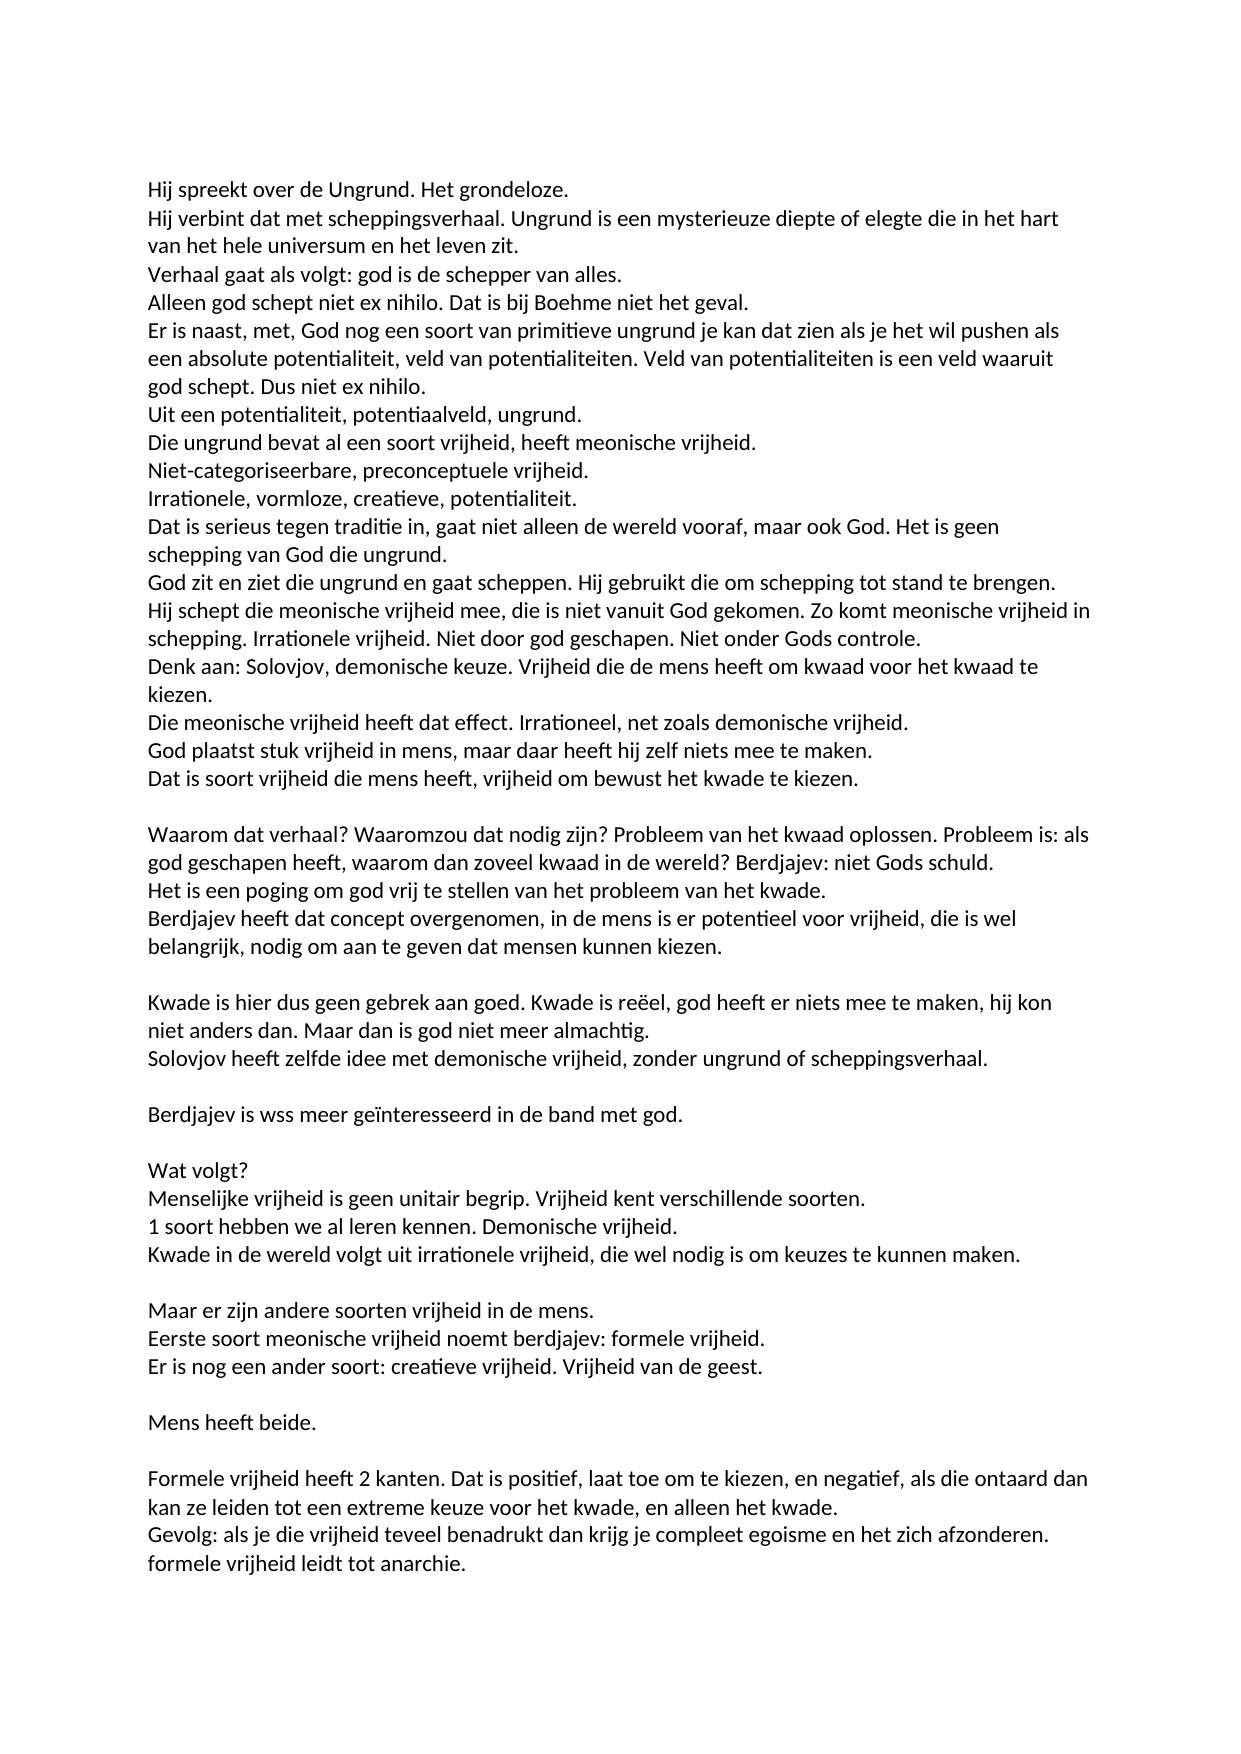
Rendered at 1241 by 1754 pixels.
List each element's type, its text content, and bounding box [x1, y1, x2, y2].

text Solovjov heeft zelfde idee met demonische vrijheid, zonder ungrund of scheppingsverhaal. [148, 1044, 1093, 1072]
text God zit en ziet die ungrund en gaat scheppen. Hij gebruikt die om schepping tot stand te brengen. [148, 568, 1093, 596]
text Verhaal gaat als volgt: god is de schepper van alles. [148, 260, 1093, 288]
text Hij verbint dat met scheppingsverhaal. Ungrund is een mysterieuze diepte of elegte die in het hart van het hele universum en het leven zit. [148, 204, 1093, 260]
text Kwade in de wereld volgt uit irrationele vrijheid, die wel nodig is om keuzes te kunnen maken. [148, 1240, 1093, 1268]
text Menselijke vrijheid is geen unitair begrip. Vrijheid kent verschillende soorten. [148, 1184, 1093, 1212]
text Dat is soort vrijheid die mens heeft, vrijheid om bewust het kwade te kiezen. [148, 764, 1093, 792]
text Er is naast, met, God nog een soort van primitieve ungrund je kan dat zien als je het wil pushen als een absolute potentialiteit, veld van potentialiteiten. Veld van potentialiteiten is een veld waaruit god schept. Dus niet ex nihilo. [148, 316, 1093, 400]
text Waarom dat verhaal? Waaromzou dat nodig zijn? Probleem van het kwaad oplossen. Probleem is: als god geschapen heeft, waarom dan zoveel kwaad in de wereld? Berdjajev: niet Gods schuld. [148, 820, 1093, 876]
text Eerste soort meonische vrijheid noemt berdjajev: formele vrijheid. [148, 1324, 1093, 1352]
text Kwade is hier dus geen gebrek aan goed. Kwade is reëel, god heeft er niets mee te maken, hij kon niet anders dan. Maar dan is god niet meer almachtig. [148, 988, 1093, 1044]
text Maar er zijn andere soorten vrijheid in de mens. [148, 1296, 1093, 1324]
text Irrationele, vormloze, creatieve, potentialiteit. [148, 484, 1093, 512]
text Alleen god schept niet ex nihilo. Dat is bij Boehme niet het geval. [148, 288, 1093, 316]
text Uit een potentialiteit, potentiaalveld, ungrund. [148, 400, 1093, 428]
text Hij spreekt over de Ungrund. Het grondeloze. [148, 176, 1093, 204]
text Die ungrund bevat al een soort vrijheid, heeft meonische vrijheid. [148, 428, 1093, 456]
text Dat is serieus tegen traditie in, gaat niet alleen de wereld vooraf, maar ook God. Het is geen schepping van God die ungrund. [148, 512, 1093, 568]
text 1 soort hebben we al leren kennen. Demonische vrijheid. [148, 1212, 1093, 1240]
text God plaatst stuk vrijheid in mens, maar daar heeft hij zelf niets mee te maken. [148, 736, 1093, 764]
text Formele vrijheid heeft 2 kanten. Dat is positief, laat toe om te kiezen, en negatief, als die ontaard dan kan ze leiden tot een extreme keuze voor het kwade, en alleen het kwade. [148, 1464, 1093, 1521]
text Niet-categoriseerbare, preconceptuele vrijheid. [148, 456, 1093, 484]
text Het is een poging om god vrij te stellen van het probleem van het kwade. [148, 876, 1093, 904]
text Berdjajev is wss meer geïnteresseerd in de band met god. [148, 1100, 1093, 1128]
text Er is nog een ander soort: creatieve vrijheid. Vrijheid van de geest. [148, 1352, 1093, 1381]
text Wat volgt? [148, 1156, 1093, 1184]
text Mens heeft beide. [148, 1408, 1093, 1437]
text Die meonische vrijheid heeft dat effect. Irrationeel, net zoals demonische vrijheid. [148, 708, 1093, 736]
text Gevolg: als je die vrijheid teveel benadrukt dan krijg je compleet egoisme en het zich afzonderen. formele vrijheid leidt tot anarchie. [148, 1521, 1093, 1577]
text Berdjajev heeft dat concept overgenomen, in de mens is er potentieel voor vrijheid, die is wel belangrijk, nodig om aan te geven dat mensen kunnen kiezen. [148, 904, 1093, 960]
text Hij schept die meonische vrijheid mee, die is niet vanuit God gekomen. Zo komt meonische vrijheid in schepping. Irrationele vrijheid. Niet door god geschapen. Niet onder Gods controle. [148, 596, 1093, 652]
text Denk aan: Solovjov, demonische keuze. Vrijheid die de mens heeft om kwaad voor het kwaad te kiezen. [148, 652, 1093, 708]
